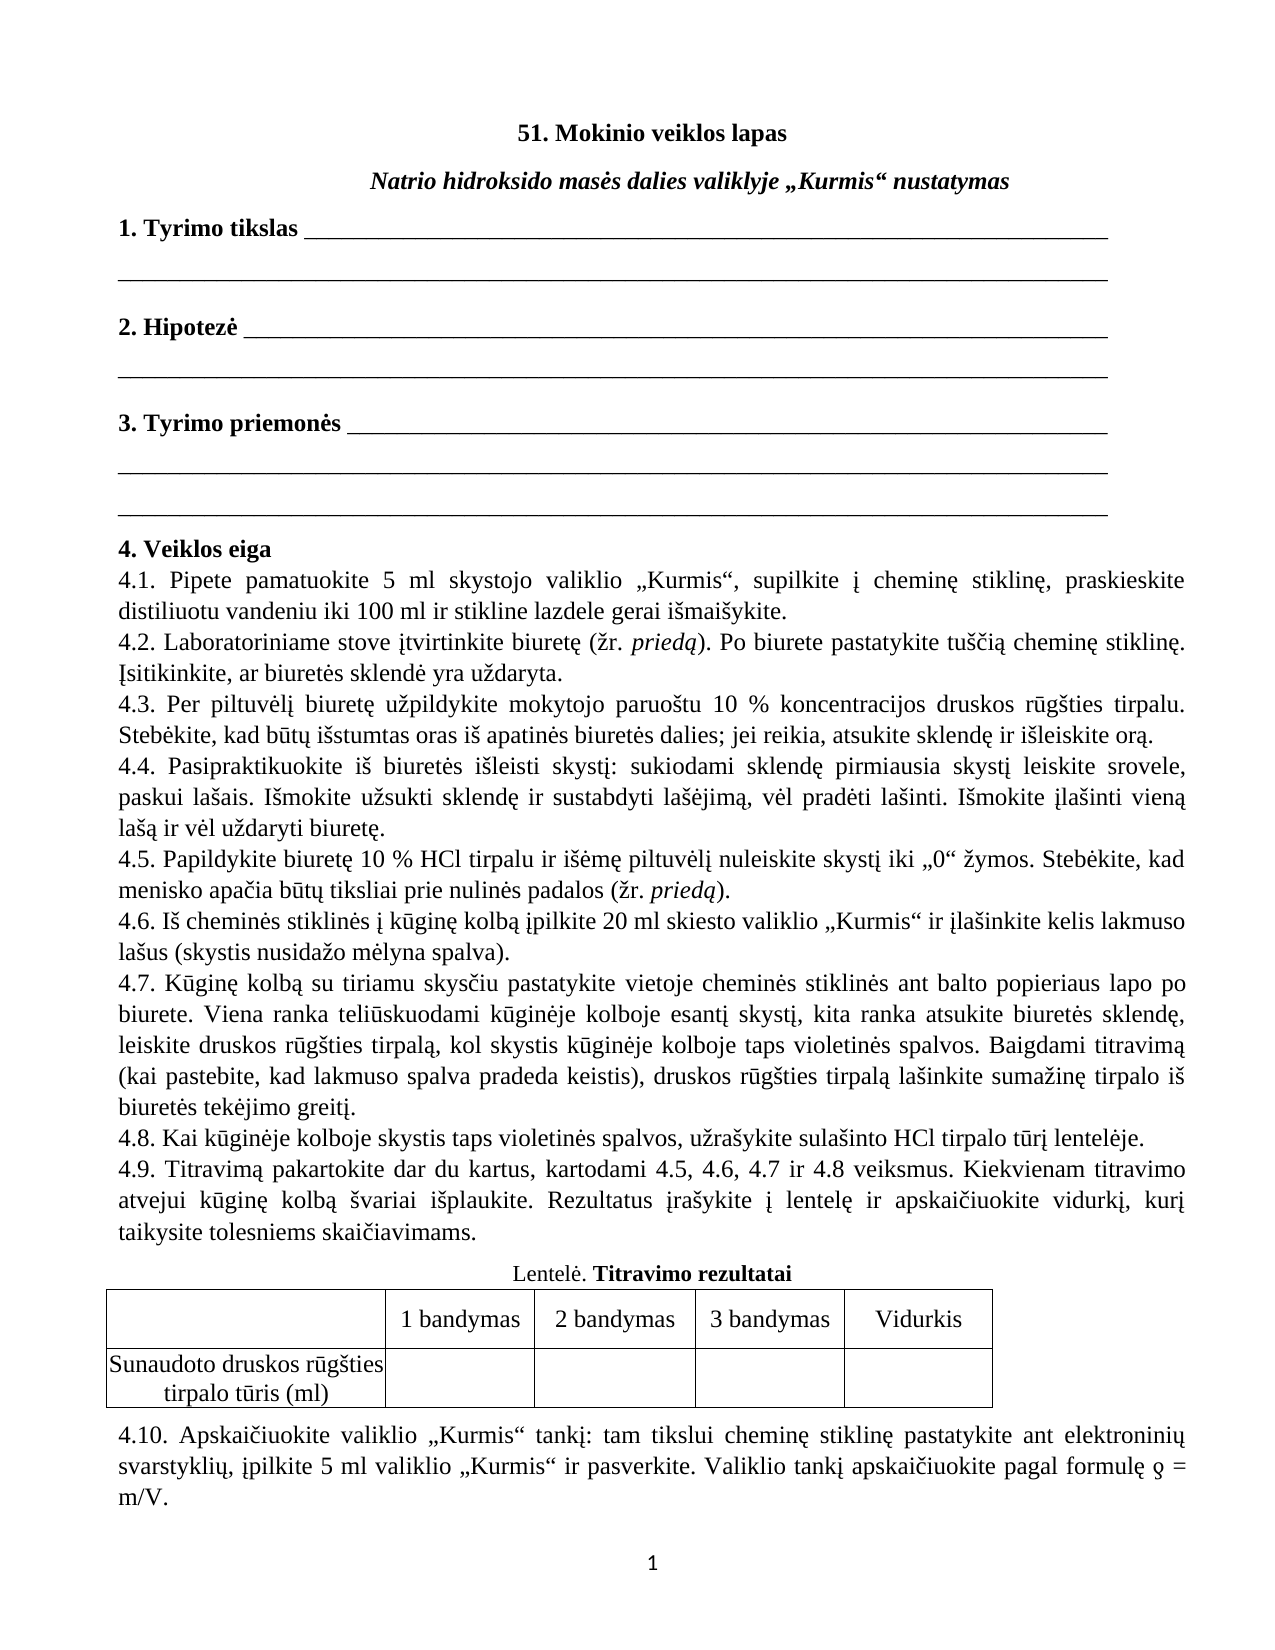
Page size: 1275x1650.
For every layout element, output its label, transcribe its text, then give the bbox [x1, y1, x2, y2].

text 4.6. Iš cheminės stiklinės į kūginę kolbą įpilkite 20 ml skiesto valiklio „Kurmis“ ir įlašinkite kelis lakmuso lašus (skystis nusidažo mėlyna spalva). [118, 906, 1186, 966]
text 4.7. Kūginę kolbą su tiriamu skysčiu pastatykite vietoje cheminės stiklinės ant balto popieriaus lapo po biurete. Viena ranka teliūskuodami kūginėje kolboje esantį skystį, kita ranka atsukite biuretės sklendę, leiskite druskos rūgšties tirpalą, kol skystis kūginėje kolboje taps violetinės spalvos. Baigdami titravimą (kai pastebite, kad lakmuso spalva pradeda keistis), druskos rūgšties tirpalą lašinkite sumažinę tirpalo iš biuretės tekėjimo greitį. [118, 968, 1186, 1121]
table_cell [845, 1349, 992, 1407]
table_cell [696, 1349, 844, 1407]
text 3. Tyrimo priemonės [118, 408, 1186, 436]
table_header [107, 1290, 385, 1348]
text 2. Hipotezė [118, 312, 1186, 340]
text 4.8. Kai kūginėje kolboje skystis taps violetinės spalvos, užrašykite sulašinto HCl tirpalo tūrį lentelėje. [118, 1123, 1186, 1152]
table_header Vidurkis [845, 1290, 992, 1348]
text 4.5. Papildykite biuretę 10 % HCl tirpalu ir išėmę piltuvėlį nuleiskite skystį iki „0“ žymos. Stebėkite, kad menisko apačia būtų tiksliai prie nulinės padalos (žr. priedą). [118, 844, 1186, 904]
text 4.1. Pipete pamatuokite 5 ml skystojo valiklio „Kurmis“, supilkite į cheminę stiklinę, praskieskite distiliuotu vandeniu iki 100 ml ir stikline lazdele gerai išmaišykite. [118, 565, 1186, 624]
table_cell [535, 1349, 695, 1407]
table_header 3 bandymas [696, 1290, 844, 1348]
text Lentelė. Titravimo rezultatai [118, 1260, 1186, 1287]
table_header 1 bandymas [386, 1290, 534, 1348]
list Natrio hidroksido masės dalies valiklyje „Kurmis“ nustatymas [193, 166, 1186, 194]
text 4.4. Pasipraktikuokite iš biuretės išleisti skystį: sukiodami sklendę pirmiausia skystį leiskite srovele, paskui lašais. Išmokite užsukti sklendę ir sustabdyti lašėjimą, vėl pradėti lašinti. Išmokite įlašinti vieną lašą ir vėl uždaryti biuretę. [118, 751, 1186, 842]
text 4. Veiklos eiga [118, 534, 1186, 562]
text 4.10. Apskaičiuokite valiklio „Kurmis“ tankį: tam tikslui cheminę stiklinę pastatykite ant elektroninių svarstyklių, įpilkite 5 ml valiklio „Kurmis“ ir pasverkite. Valiklio tankį apskaičiuokite pagal formulę ƍ = m/V. [118, 1420, 1186, 1511]
text 51. Mokinio veiklos lapas [118, 118, 1186, 147]
table_cell Sunaudoto druskos rūgšties tirpalo tūris (ml) [107, 1349, 385, 1407]
text 4.3. Per piltuvėlį biuretę užpildykite mokytojo paruoštu 10 % koncentracijos druskos rūgšties tirpalu. Stebėkite, kad būtų išstumtas oras iš apatinės biuretės dalies; jei reikia, atsukite sklendę ir išleiskite orą. [118, 689, 1186, 749]
text 4.2. Laboratoriniame stove įtvirtinkite biuretę (žr. priedą). Po biurete pastatykite tuščią cheminę stiklinę. Įsitikinkite, ar biuretės sklendė yra uždaryta. [118, 627, 1186, 687]
text 1. Tyrimo tikslas [118, 213, 1186, 242]
table_cell [386, 1349, 534, 1407]
table_header 2 bandymas [535, 1290, 695, 1348]
text 4.9. Titravimą pakartokite dar du kartus, kartodami 4.5, 4.6, 4.7 ir 4.8 veiksmus. Kiekvienam titravimo atvejui kūginę kolbą švariai išplaukite. Rezultatus įrašykite į lentelę ir apskaičiuokite vidurkį, kurį taikysite tolesniems skaičiavimams. [118, 1154, 1186, 1245]
